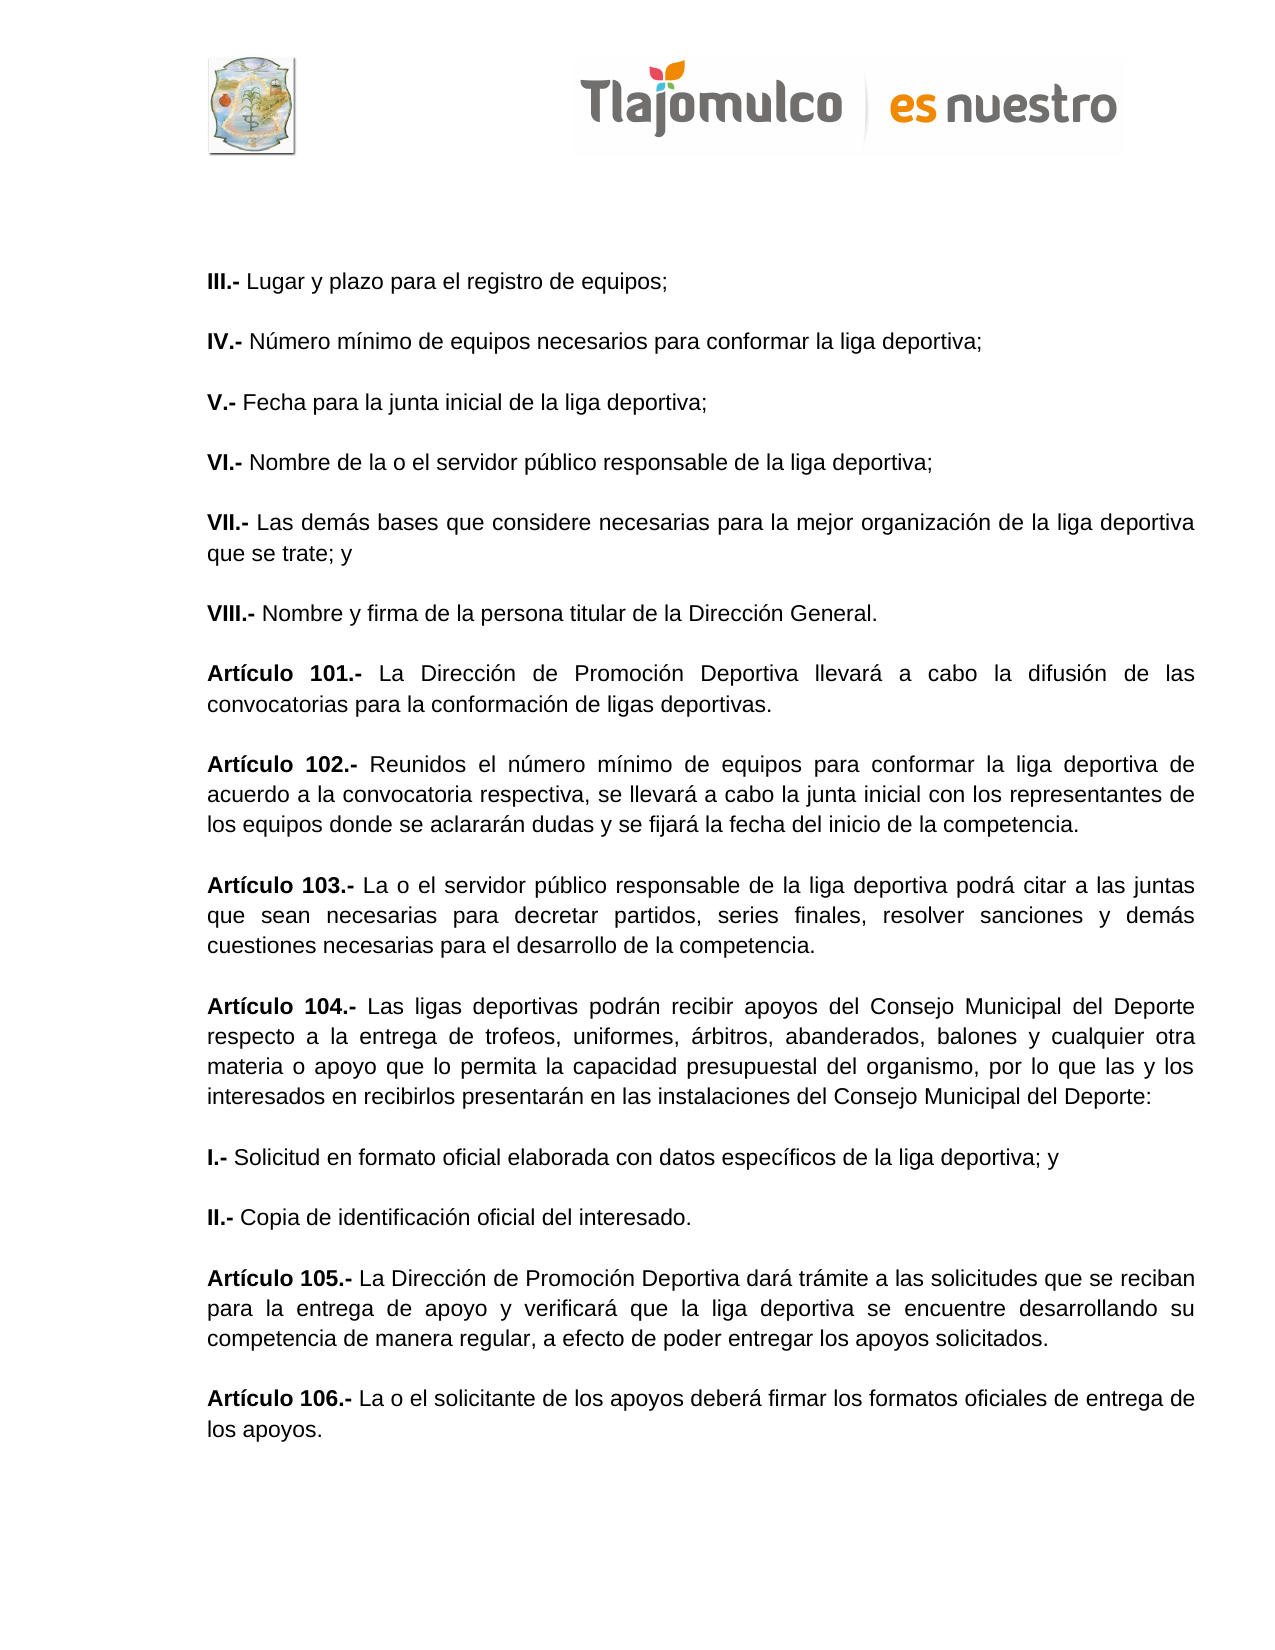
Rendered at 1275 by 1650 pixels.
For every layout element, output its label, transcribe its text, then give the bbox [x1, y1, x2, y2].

text Artículo 101.- La Dirección de Promoción Deportiva llevará a cabo la difusión de las convocatorias para la conformación de ligas deportivas. [207, 660, 1196, 717]
text III.- Lugar y plazo para el registro de equipos; [207, 268, 1196, 294]
text VIII.- Nombre y firma de la persona titular de la Dirección General. [207, 600, 1196, 626]
picture [206, 54, 298, 157]
text V.- Fecha para la junta inicial de la liga deportiva; [207, 388, 1196, 415]
picture [572, 57, 1125, 157]
text Artículo 103.- La o el servidor público responsable de la liga deportiva podrá citar a las juntas que sean necesarias para decretar partidos, series finales, resolver sanciones y demás cuestiones necesarias para el desarrollo de la competencia. [207, 872, 1196, 959]
text Artículo 102.- Reunidos el número mínimo de equipos para conformar la liga deportiva de acuerdo a la convocatoria respectiva, se llevará a cabo la junta inicial con los representantes de los equipos donde se aclararán dudas y se fijará la fecha del inicio de la competencia. [207, 751, 1196, 838]
text VII.- Las demás bases que considere necesarias para la mejor organización de la liga deportiva que se trate; y [207, 509, 1196, 566]
text IV.- Número mínimo de equipos necesarios para conformar la liga deportiva; [207, 328, 1196, 354]
text I.- Solicitud en formato oficial elaborada con datos específicos de la liga deportiva; y [207, 1144, 1196, 1170]
text Artículo 106.- La o el solicitante de los apoyos deberá firmar los formatos oficiales de entrega de los apoyos. [207, 1385, 1196, 1442]
text Artículo 104.- Las ligas deportivas podrán recibir apoyos del Consejo Municipal del Deporte respecto a la entrega de trofeos, uniformes, árbitros, abanderados, balones y cualquier otra materia o apoyo que lo permita la capacidad presupuestal del organismo, por lo que las y los interesados en recibirlos presentarán en las instalaciones del Consejo Municipal del Deporte: [207, 993, 1196, 1110]
text VI.- Nombre de la o el servidor público responsable de la liga deportiva; [207, 449, 1196, 475]
text II.- Copia de identificación oficial del interesado. [207, 1204, 1196, 1231]
text Artículo 105.- La Dirección de Promoción Deportiva dará trámite a las solicitudes que se reciban para la entrega de apoyo y verificará que la liga deportiva se encuentre desarrollando su competencia de manera regular, a efecto de poder entregar los apoyos solicitados. [207, 1264, 1196, 1351]
